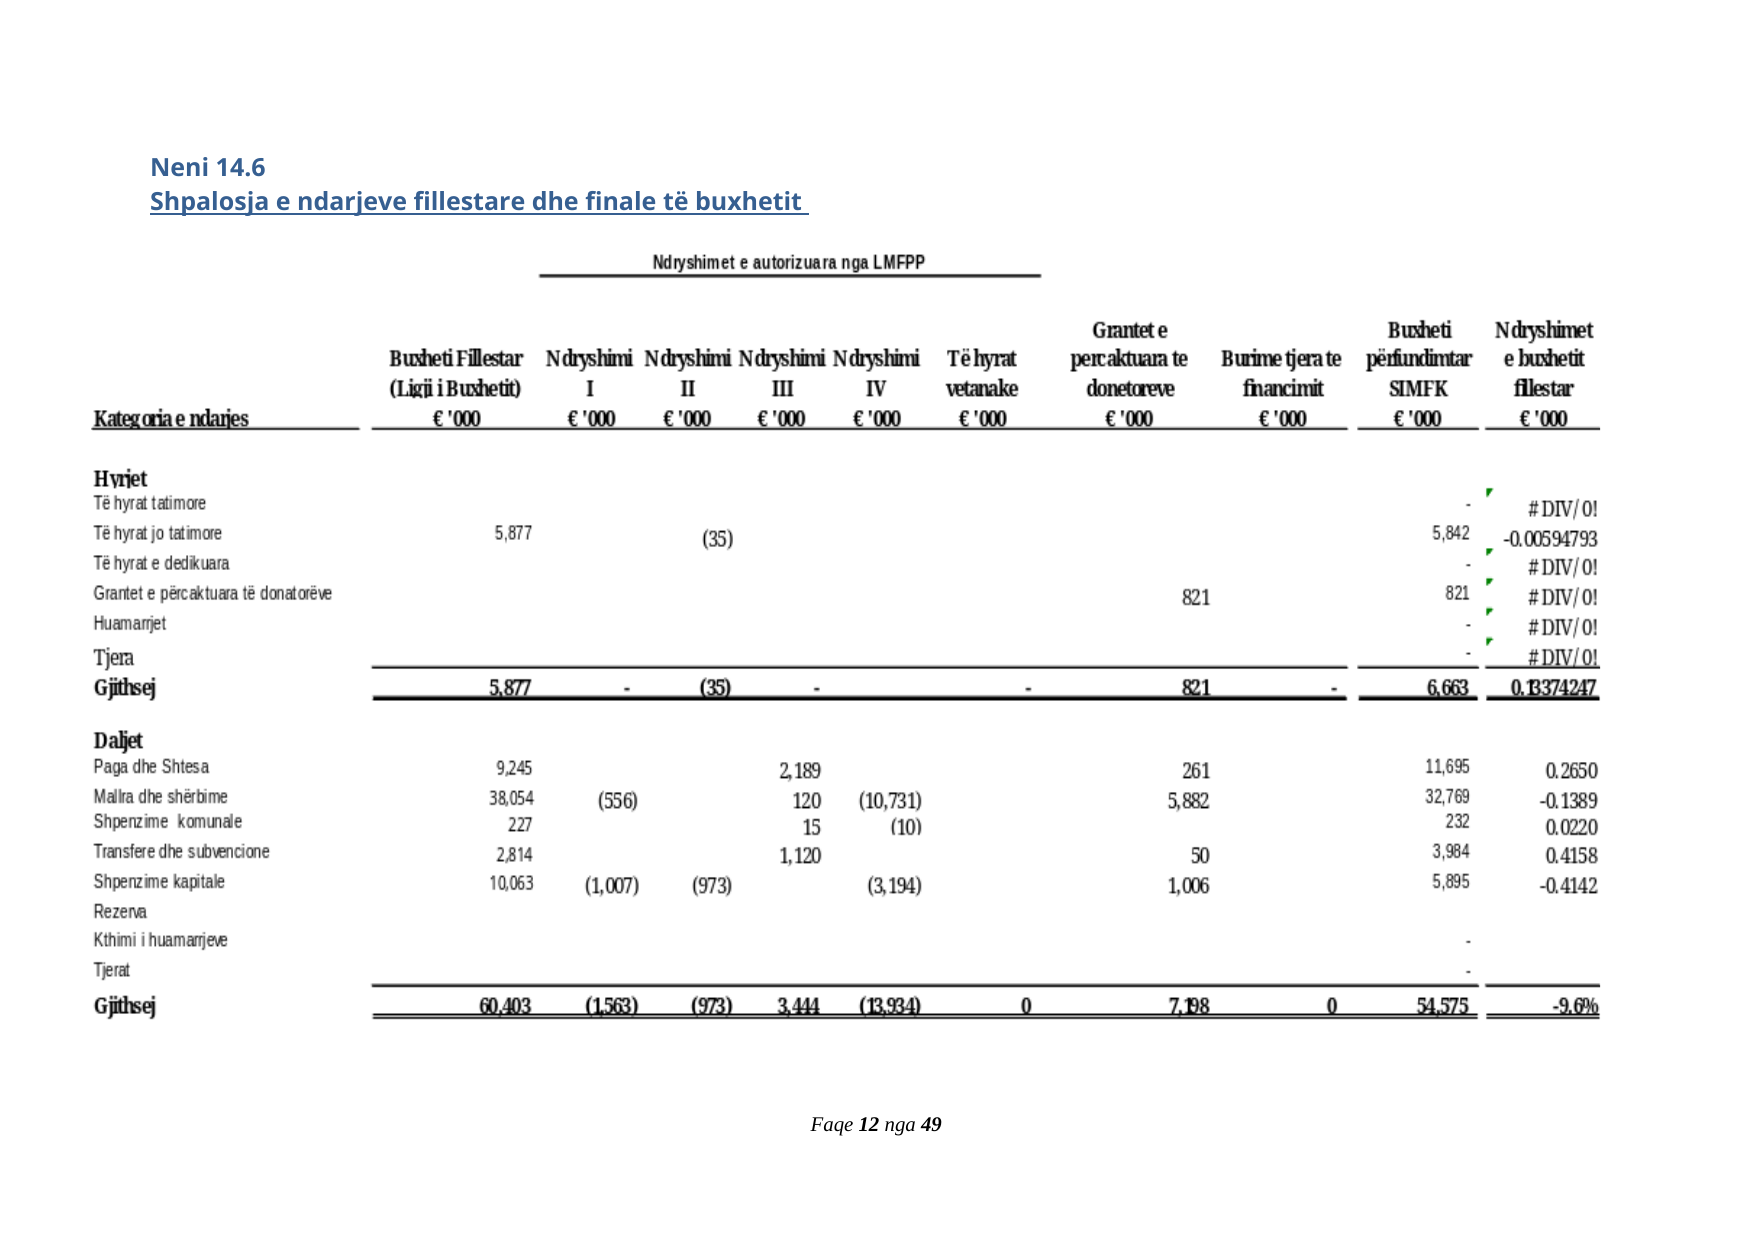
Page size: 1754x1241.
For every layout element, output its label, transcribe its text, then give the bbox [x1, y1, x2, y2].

text Shpalosja e ndarjeve fillestare dhe finale të buxhetit [150, 184, 1604, 218]
text Neni 14.6 [150, 150, 1604, 184]
